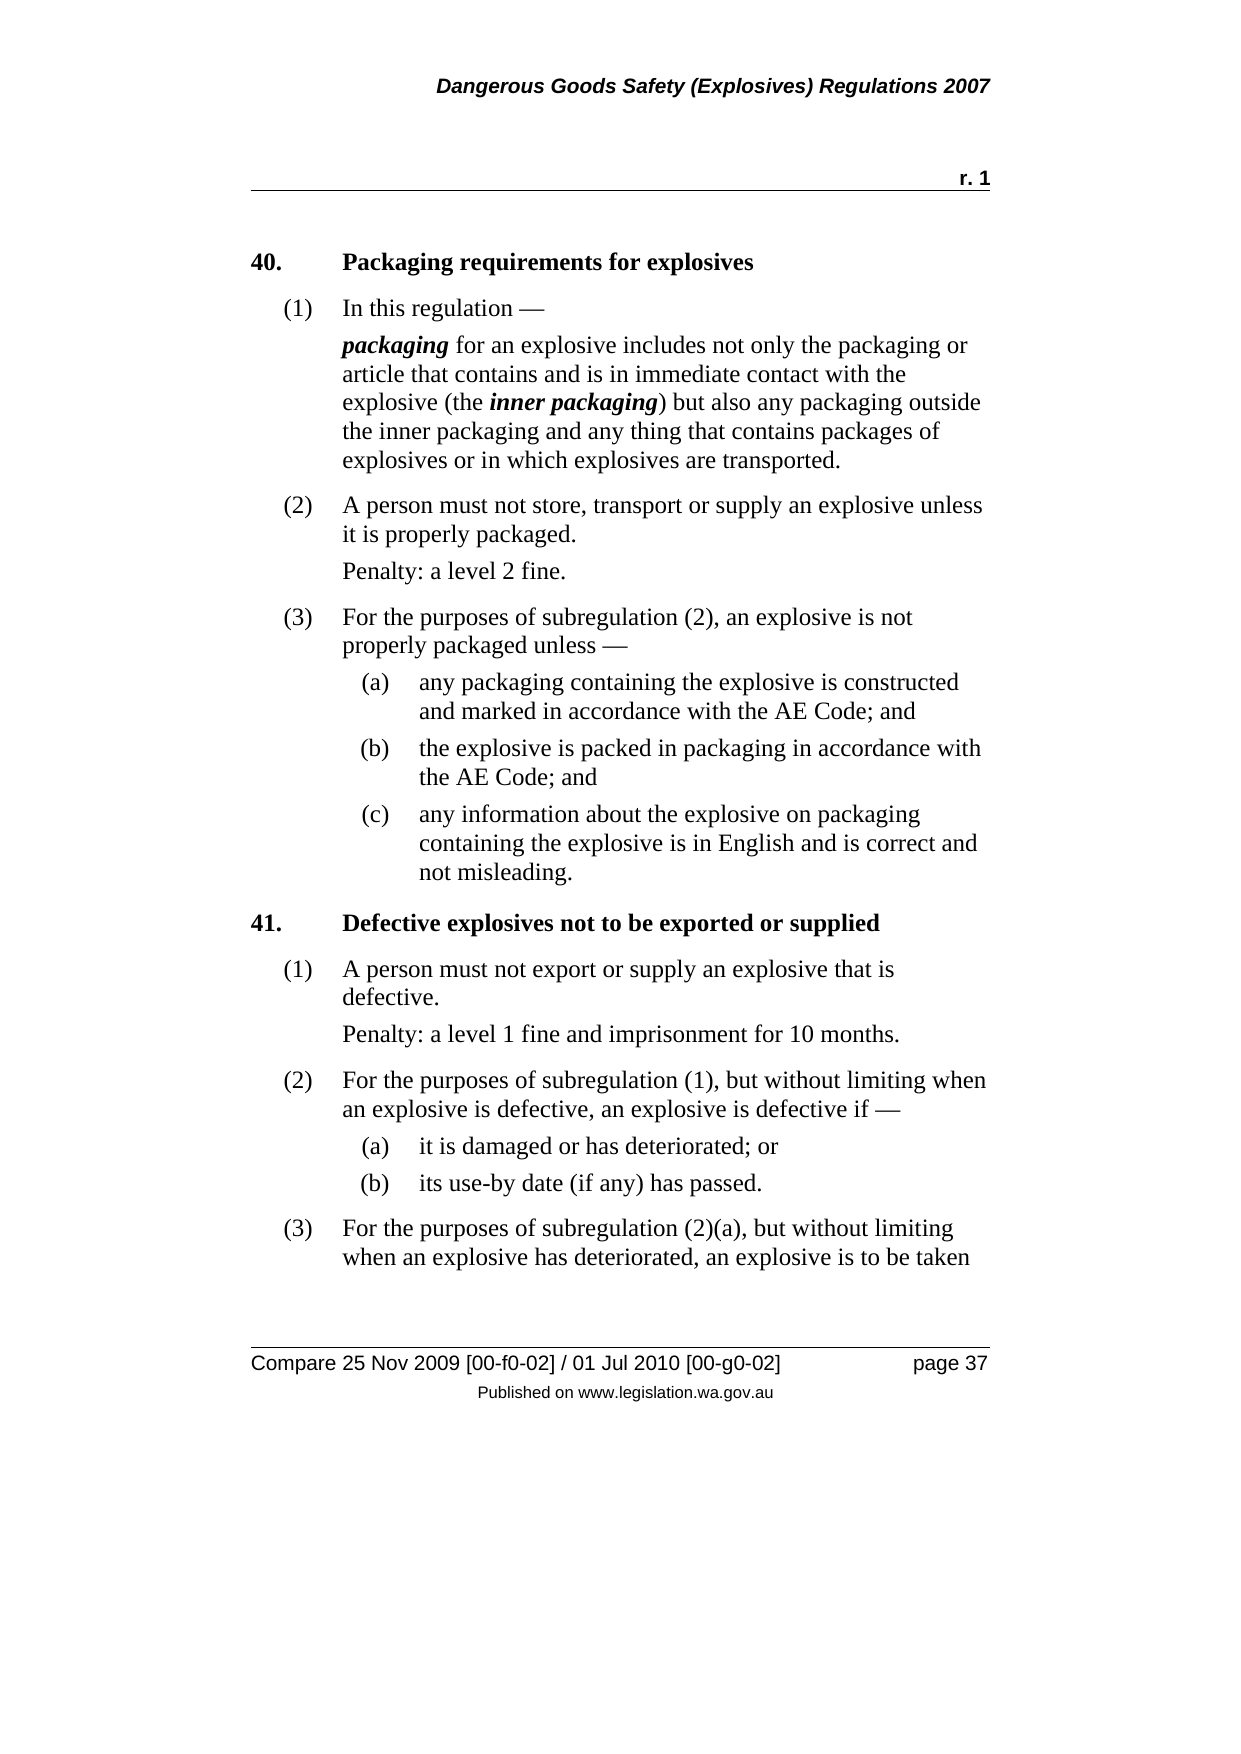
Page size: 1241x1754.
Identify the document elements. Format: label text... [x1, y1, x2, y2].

text (3) For the purposes of subregulation (2), an explosive is not properly packaged unless — [251, 602, 990, 659]
text (b) its use-by date (if any) has passed. [251, 1168, 990, 1197]
text (b) the explosive is packed in packaging in accordance with the AE Code; and [251, 733, 990, 791]
text Penalty: a level 2 fine. [251, 556, 990, 585]
subtitle 40. Packaging requirements for explosives [251, 247, 990, 276]
text (a) it is damaged or has deteriorated; or [251, 1131, 990, 1159]
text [251, 1213, 990, 1271]
text Penalty: a level 1 fine and imprisonment for 10 months. [251, 1019, 990, 1048]
text packaging for an explosive includes not only the packaging or article that contains and is in immediate contact with the explosive (the inner packaging) but also any packaging outside the inner packaging and any thing that contains packages of explosives or in which explosives are transported. [251, 330, 990, 474]
text (2) A person must not store, transport or supply an explosive unless it is properly packaged. [251, 490, 990, 548]
subtitle 41. Defective explosives not to be exported or supplied [251, 908, 990, 937]
text (1) A person must not export or supply an explosive that is defective. [251, 954, 990, 1011]
text (c) any information about the explosive on packaging containing the explosive is in English and is correct and not misleading. [251, 799, 990, 885]
text (a) any packaging containing the explosive is constructed and marked in accordance with the AE Code; and [251, 667, 990, 725]
text (2) For the purposes of subregulation (1), but without limiting when an explosive is defective, an explosive is defective if — [251, 1065, 990, 1122]
text (1) In this regulation — [251, 293, 990, 322]
